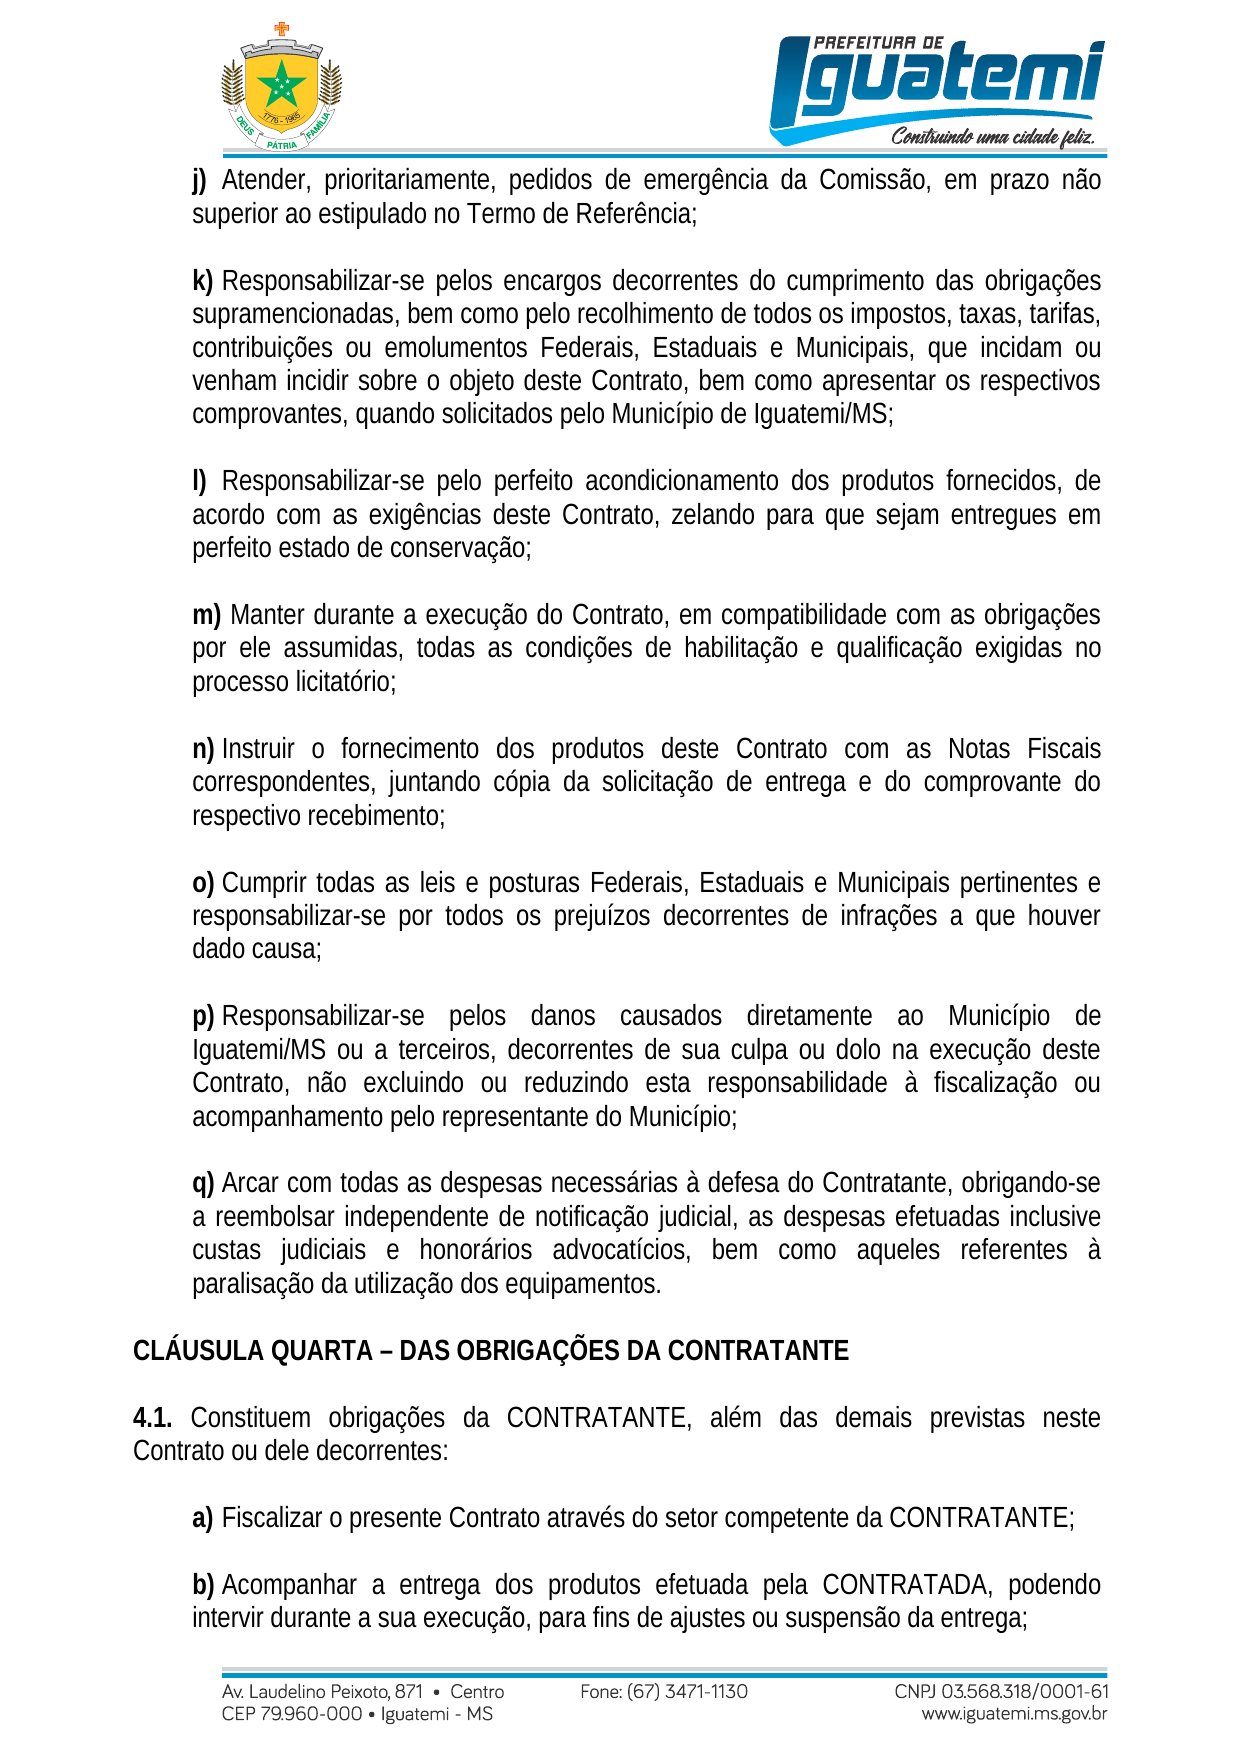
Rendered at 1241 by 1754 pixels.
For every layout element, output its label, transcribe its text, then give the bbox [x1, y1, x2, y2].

list Cumprir todas as leis e posturas Federais, Estaduais e Municipais pertinentes e responsabilizar-se por todos os prejuízos decorrentes de infrações a que houver dado causa; [192, 865, 1103, 965]
list Responsabilizar-se pelos encargos decorrentes do cumprimento das obrigações supramencionadas, bem como pelo recolhimento de todos os impostos, taxas, tarifas, contribuições ou emolumentos Federais, Estaduais e Municipais, que incidam ou venham incidir sobre o objeto deste Contrato, bem como apresentar os respectivos comprovantes, quando solicitados pelo Município de Iguatemi/MS; [192, 263, 1103, 430]
text 4.1. Constituem obrigações da CONTRATANTE, além das demais previstas neste Contrato ou dele decorrentes: [133, 1400, 1103, 1467]
text j) Atender, prioritariamente, pedidos de emergência da Comissão, em prazo não superior ao estipulado no Termo de Referência; [192, 162, 1103, 229]
list Instruir o fornecimento dos produtos deste Contrato com as Notas Fiscais correspondentes, juntando cópia da solicitação de entrega e do comprovante do respectivo recebimento; [192, 731, 1103, 831]
text l) Responsabilizar-se pelo perfeito acondicionamento dos produtos fornecidos, de acordo com as exigências deste Contrato, zelando para que sejam entregues em perfeito estado de conservação; [192, 463, 1103, 564]
list Acompanhar a entrega dos produtos efetuada pela CONTRATADA, podendo intervir durante a sua execução, para fins de ajustes ou suspensão da entrega; [192, 1567, 1103, 1634]
text m) Manter durante a execução do Contrato, em compatibilidade com as obrigações por ele assumidas, todas as condições de habilitação e qualificação exigidas no processo licitatório; [192, 597, 1103, 697]
text CLÁUSULA QUARTA – DAS OBRIGAÇÕES DA CONTRATANTE [133, 1333, 1103, 1366]
list Arcar com todas as despesas necessárias à defesa do Contratante, obrigando-se a reembolsar independente de notificação judicial, as despesas efetuadas inclusive custas judiciais e honorários advocatícios, bem como aqueles referentes à paralisação da utilização dos equipamentos. [192, 1166, 1103, 1299]
list Responsabilizar-se pelos danos causados diretamente ao Município de Iguatemi/MS ou a terceiros, decorrentes de sua culpa ou dolo na execução deste Contrato, não excluindo ou reduzindo esta responsabilidade à fiscalização ou acompanhamento pelo representante do Município; [192, 998, 1103, 1132]
list Fiscalizar o presente Contrato através do setor competente da CONTRATANTE; [192, 1500, 1103, 1533]
